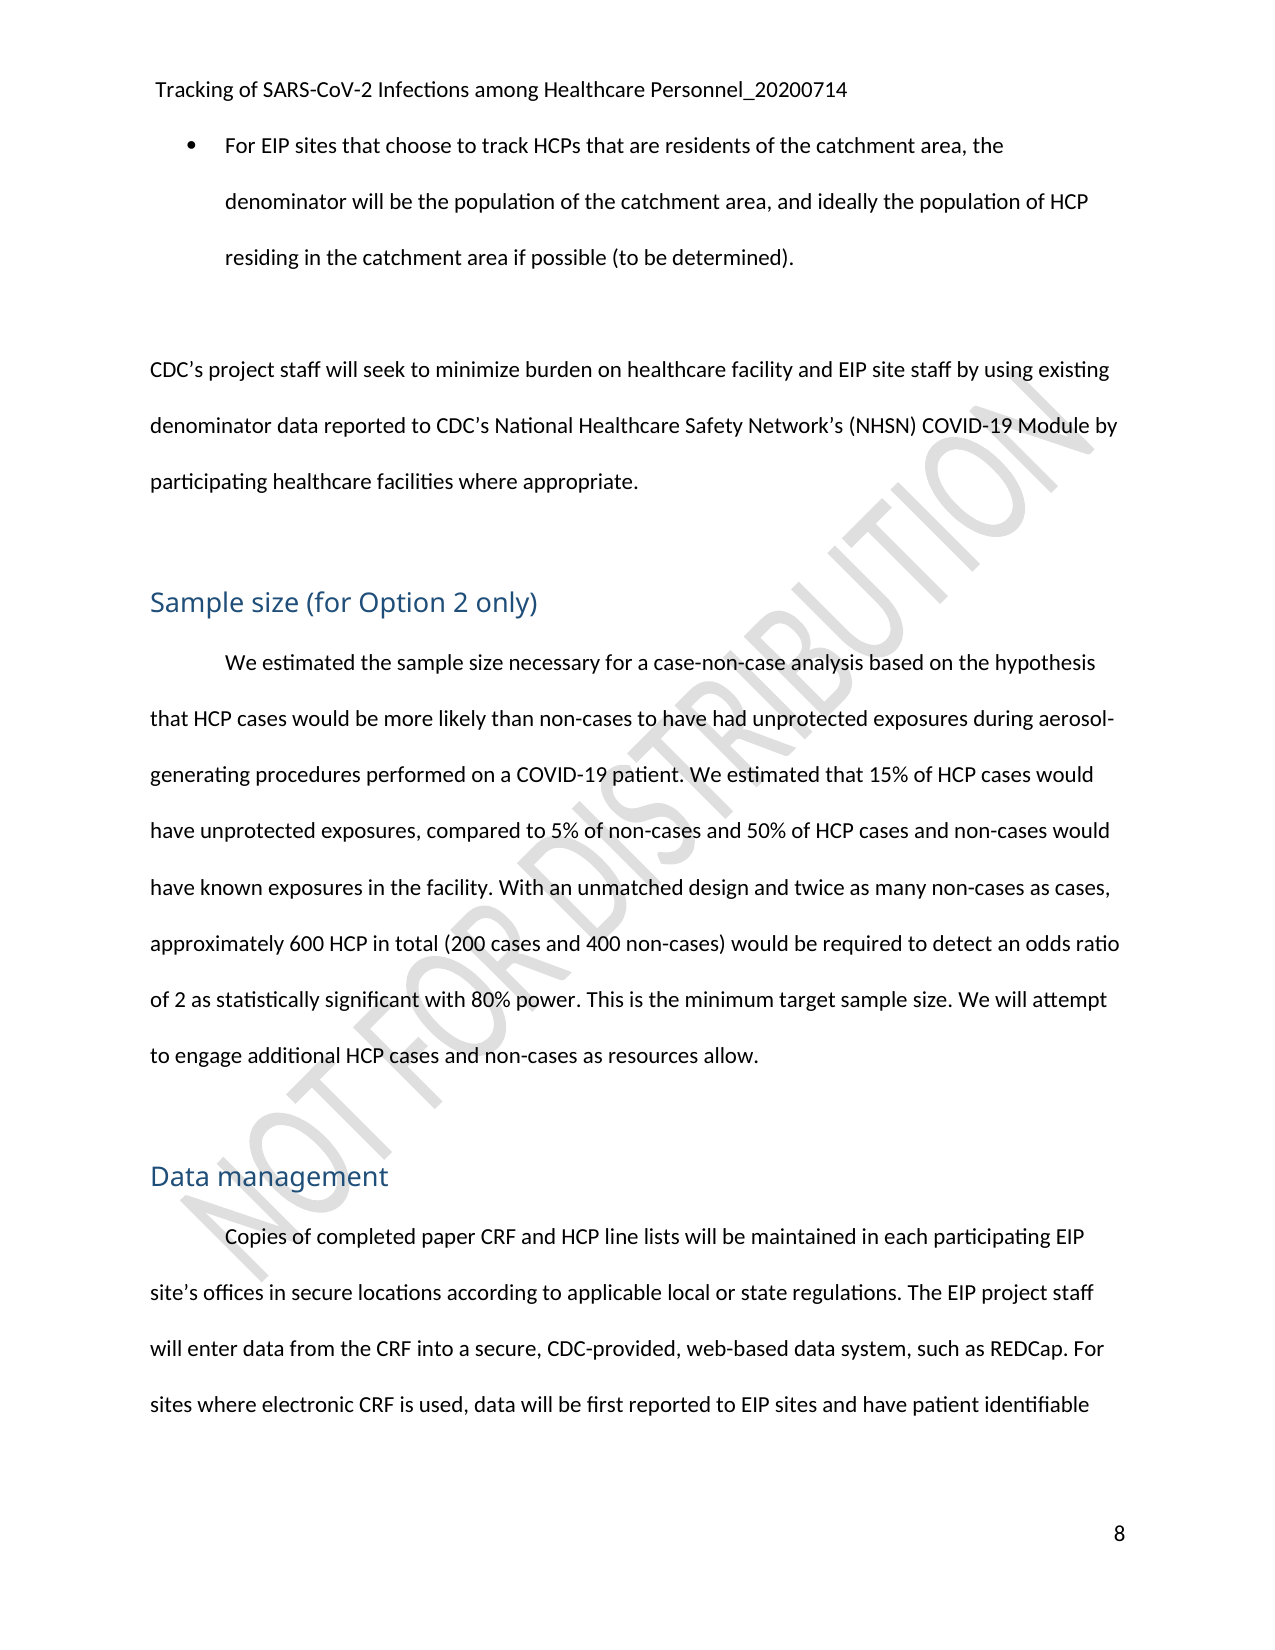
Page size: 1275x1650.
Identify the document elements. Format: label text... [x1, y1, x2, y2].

subtitle Sample size (for Option 2 only) [150, 583, 1125, 620]
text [150, 1222, 1125, 1418]
text We estimated the sample size necessary for a case-non-case analysis based on the hypothesis that HCP cases would be more likely than non-cases to have had unprotected exposures during aerosol-generating procedures performed on a COVID-19 patient. We estimated that 15% of HCP cases would have unprotected exposures, compared to 5% of non-cases and 50% of HCP cases and non-cases would have known exposures in the facility. With an unmatched design and twice as many non-cases as cases, approximately 600 HCP in total (200 cases and 400 non-cases) would be required to detect an odds ratio of 2 as statistically significant with 80% power. This is the minimum target sample size. We will attempt to engage additional HCP cases and non-cases as resources allow. [150, 648, 1125, 1069]
subtitle Data management [150, 1157, 1125, 1194]
list For EIP sites that choose to track HCPs that are residents of the catchment area, the denominator will be the population of the catchment area, and ideally the population of HCP residing in the catchment area if possible (to be determined). [187, 131, 1125, 271]
text CDC’s project staff will seek to minimize burden on healthcare facility and EIP site staff by using existing denominator data reported to CDC’s National Healthcare Safety Network’s (NHSN) COVID-19 Module by participating healthcare facilities where appropriate. [150, 355, 1125, 495]
